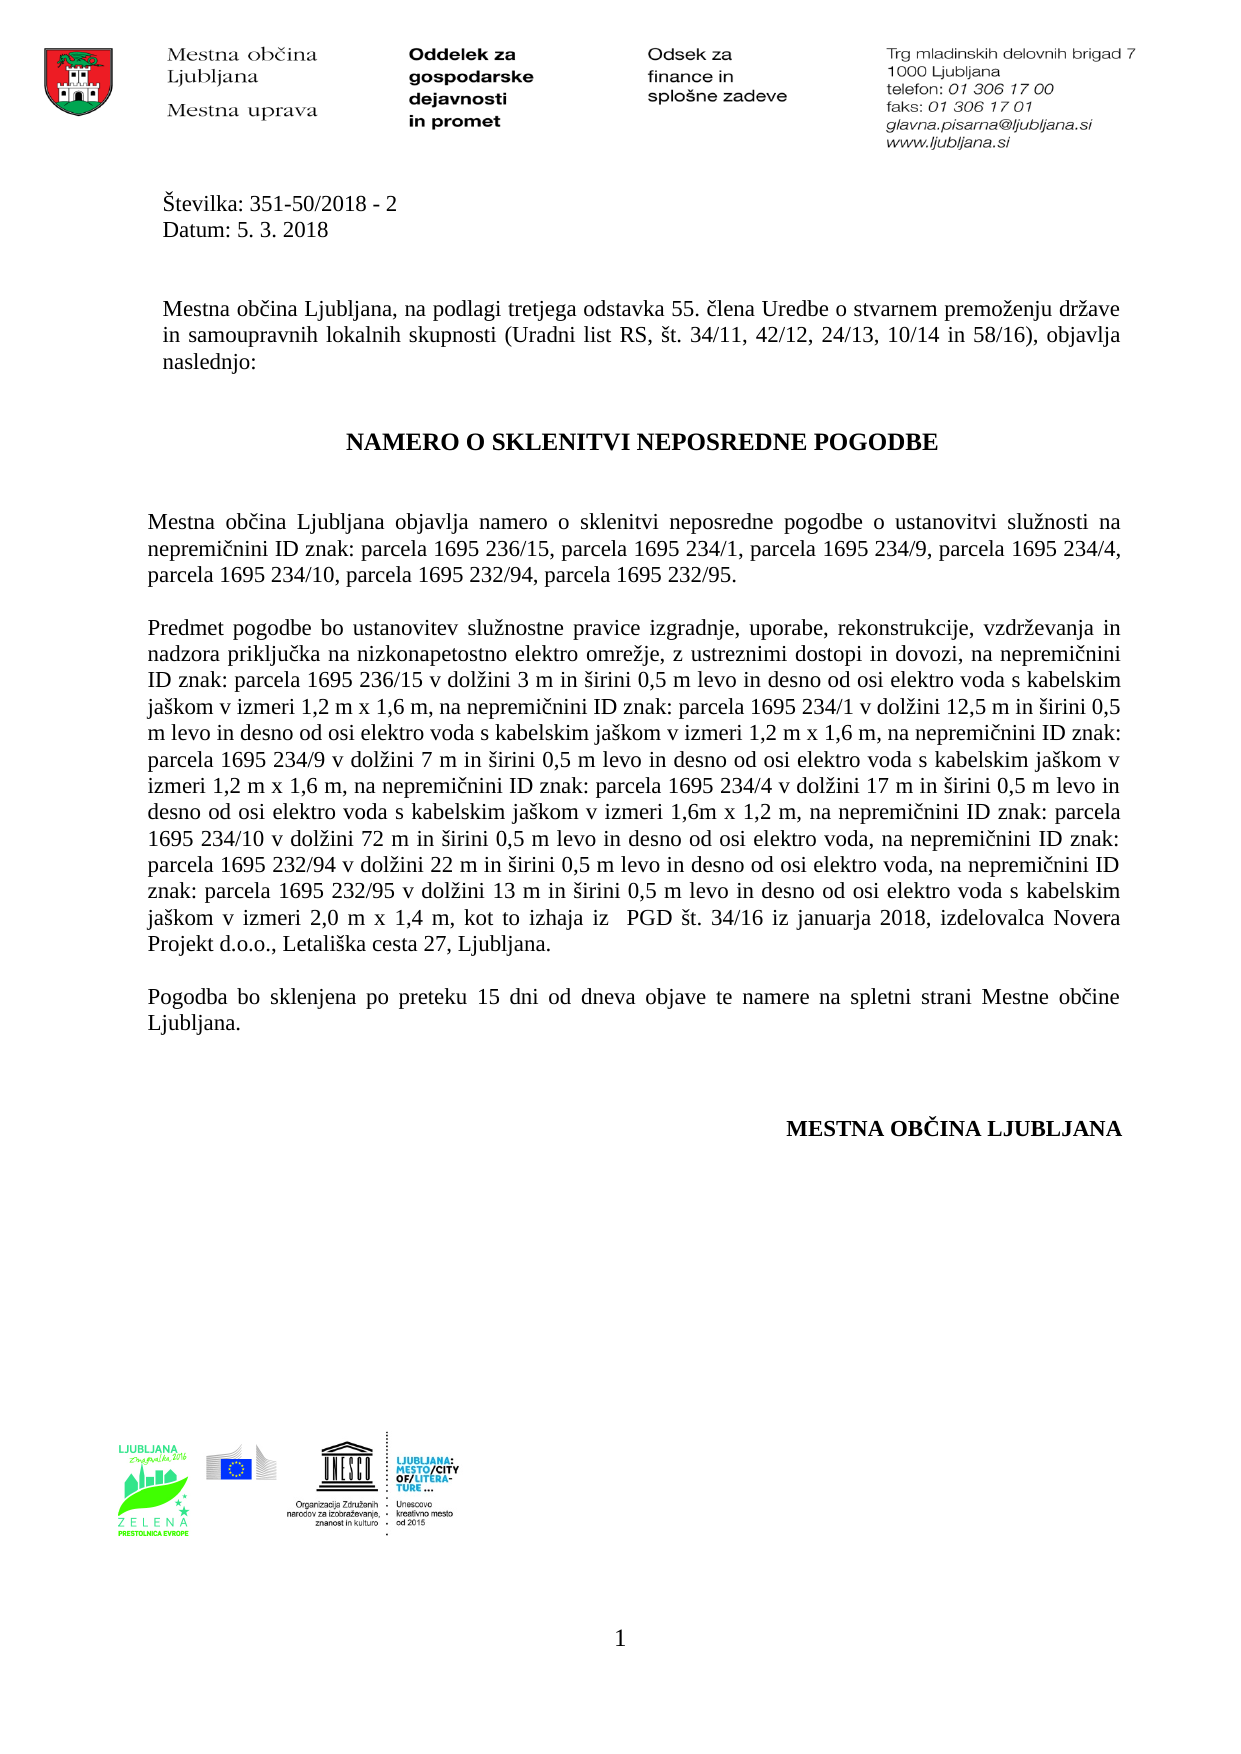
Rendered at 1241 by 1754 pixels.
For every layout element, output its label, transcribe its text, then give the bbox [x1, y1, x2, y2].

text Predmet pogodbe bo ustanovitev služnostne pravice izgradnje, uporabe, rekonstrukcije, vzdrževanja in nadzora priključka na nizkonapetostno elektro omrežje, z ustreznimi dostopi in dovozi, na nepremičnini ID znak: parcela 1695 236/15 v dolžini 3 m in širini 0,5 m levo in desno od osi elektro voda s kabelskim jaškom v izmeri 1,2 m x 1,6 m, na nepremičnini ID znak: parcela 1695 234/1 v dolžini 12,5 m in širini 0,5 m levo in desno od osi elektro voda s kabelskim jaškom v izmeri 1,2 m x 1,6 m, na nepremičnini ID znak: parcela 1695 234/9 v dolžini 7 m in širini 0,5 m levo in desno od osi elektro voda s kabelskim jaškom v izmeri 1,2 m x 1,6 m, na nepremičnini ID znak: parcela 1695 234/4 v dolžini 17 m in širini 0,5 m levo in desno od osi elektro voda s kabelskim jaškom v izmeri 1,6m x 1,2 m, na nepremičnini ID znak: parcela 1695 234/10 v dolžini 72 m in širini 0,5 m levo in desno od osi elektro voda, na nepremičnini ID znak: parcela 1695 232/94 v dolžini 22 m in širini 0,5 m levo in desno od osi elektro voda, na nepremičnini ID znak: parcela 1695 232/95 v dolžini 13 m in širini 0,5 m levo in desno od osi elektro voda s kabelskim jaškom v izmeri 2,0 m x 1,4 m, kot to izhaja iz PGD št. 34/16 iz januarja 2018, izdelovalca Novera Projekt d.o.o., Letališka cesta 27, Ljubljana. [147, 614, 1122, 956]
text Mestna občina Ljubljana, na podlagi tretjega odstavka 55. člena Uredbe o stvarnem premoženju države in samoupravnih lokalnih skupnosti (Uradni list RS, št. 34/11, 42/12, 24/13, 10/14 in 58/16), objavlja naslednjo: [162, 295, 1122, 374]
text Datum: 5. 3. 2018 [162, 216, 1122, 242]
picture [118, 1430, 475, 1536]
text Pogodba bo sklenjena po preteku 15 dni od dneva objave te namere na spletni strani Mestne občine Ljubljana. [147, 983, 1122, 1036]
text Mestna občina Ljubljana objavlja namero o sklenitvi neposredne pogodbe o ustanovitvi služnosti na nepremičnini ID znak: parcela 1695 236/15, parcela 1695 234/1, parcela 1695 234/9, parcela 1695 234/4, parcela 1695 234/10, parcela 1695 232/94, parcela 1695 232/95. [147, 508, 1122, 587]
picture [44, 44, 1136, 150]
text NAMERO O SKLENITVI NEPOSREDNE POGODBE [162, 427, 1122, 456]
text Številka: 351-50/2018 - 2 [162, 190, 1122, 216]
text MESTNA OBČINA LJUBLJANA [162, 1114, 1122, 1141]
